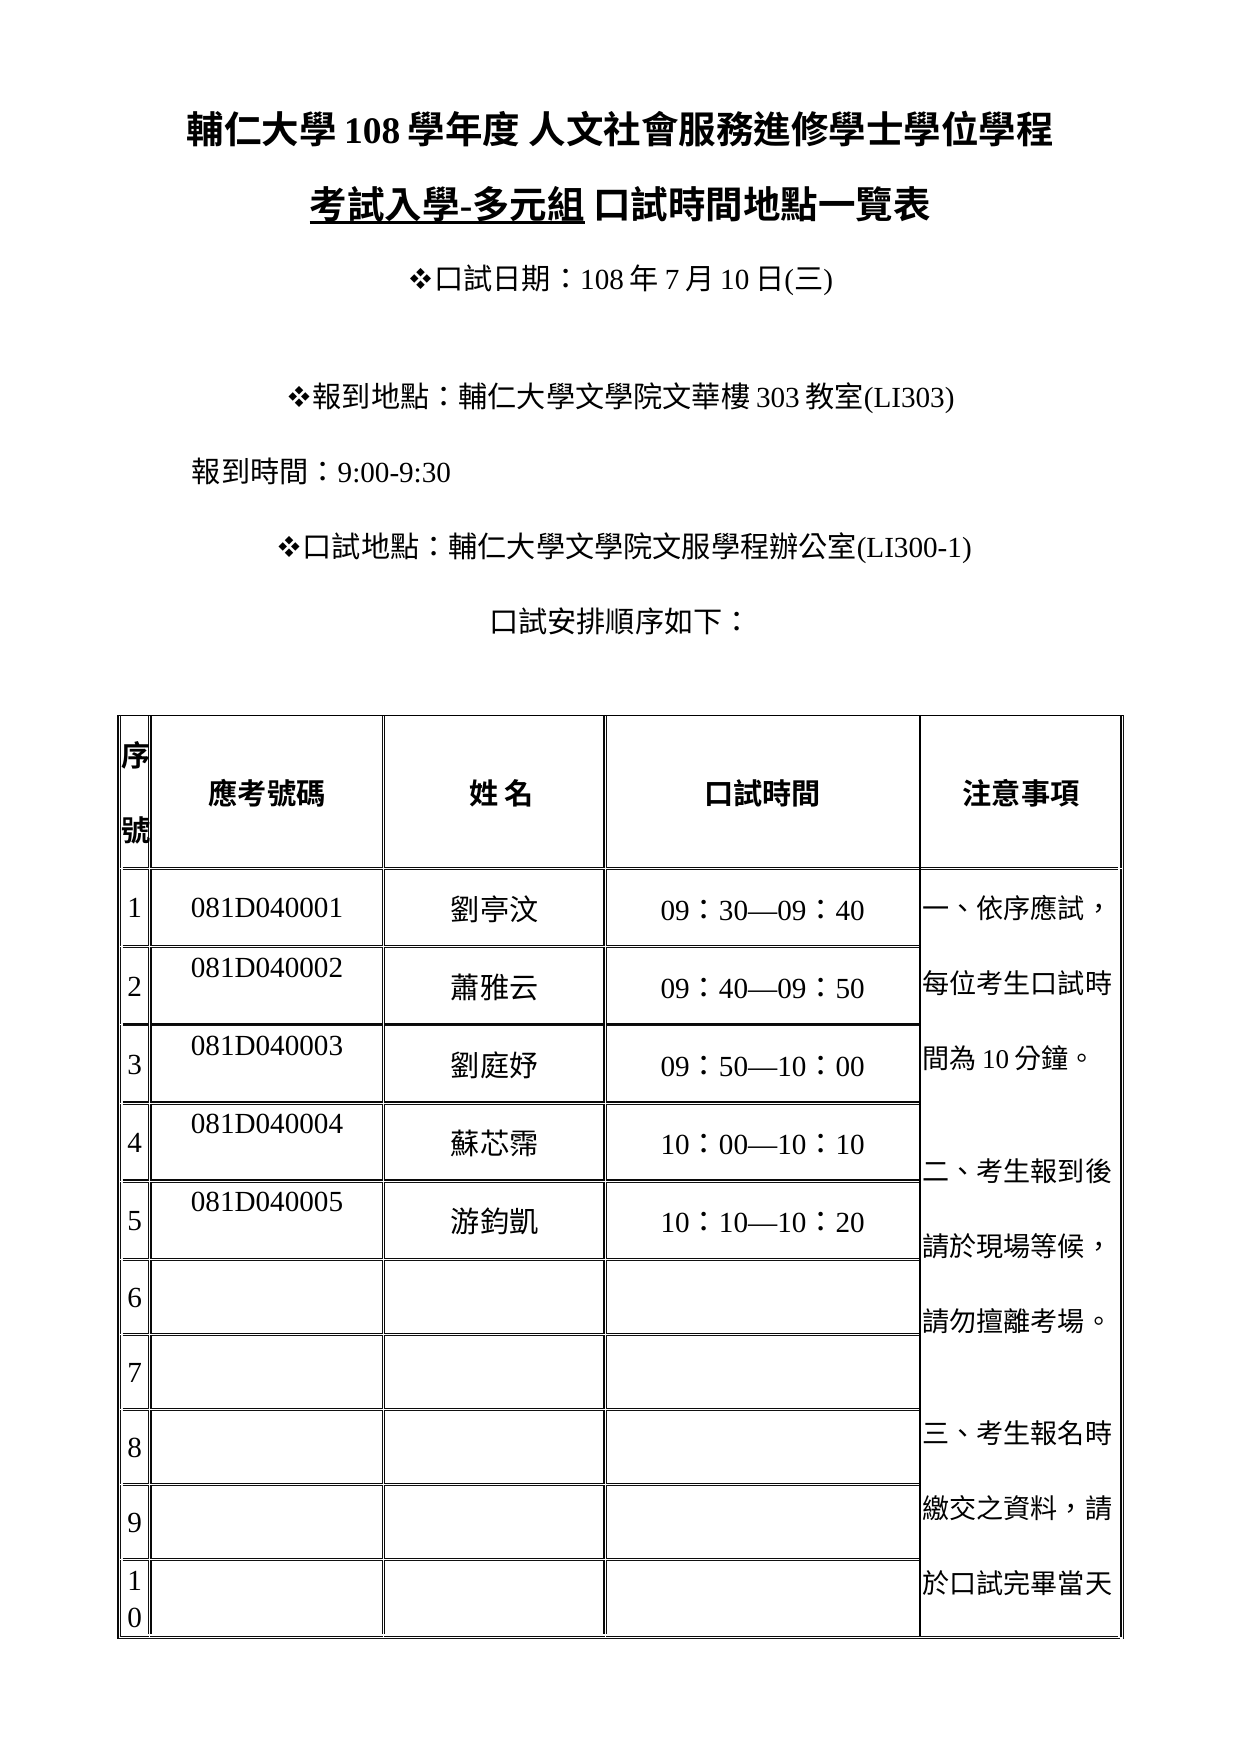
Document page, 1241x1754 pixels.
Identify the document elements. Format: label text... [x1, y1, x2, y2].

table_cell 8 [119, 1408, 150, 1483]
table_cell [607, 1261, 919, 1333]
table_cell 4 [121, 1101, 148, 1179]
table_cell 081D040001 [152, 870, 382, 945]
text 報到地點：輔仁大學文學院文華樓303教室(LI303) [75, 357, 1165, 432]
text 報到時間：9:00-9:30 [75, 432, 1165, 507]
table_cell 081D040003 [152, 1026, 382, 1101]
table_cell 一、依序應試，每位考生口試時間為10分鐘。 二、考生報到後請於現場等候，請勿擅離考場。 三、考生報名時繳交之資料，請於口試完畢當天全部領回。 四、考生請按排定時間準時出席口試，經唱名三次不到者，視同自願放棄，由當日考生依序提前應試。 [921, 866, 1121, 1636]
table_cell 10：10—10：20 [607, 1183, 919, 1258]
table_cell [152, 1336, 382, 1408]
table_header 注意事項 [921, 716, 1120, 866]
table_cell [152, 1261, 382, 1333]
table_cell 6 [119, 1258, 150, 1333]
table_cell 081D040005 [152, 1183, 382, 1258]
text 口試安排順序如下： [75, 582, 1165, 657]
text 口試日期：108年7月10日(三) [75, 239, 1165, 314]
table_cell 劉庭妤 [385, 1026, 603, 1101]
table_cell 09：40—09：50 [607, 948, 919, 1023]
table_cell [150, 1561, 383, 1636]
table_cell [607, 1411, 919, 1483]
table_cell [152, 1411, 382, 1483]
table_header 序號 [121, 716, 148, 866]
table_cell [607, 1486, 919, 1558]
table_cell 09：50—10：00 [607, 1026, 919, 1101]
table_header 姓 名 [385, 716, 603, 866]
table_cell 1 [121, 866, 148, 945]
text 考試入學-多元組 口試時間地點一覽表 [75, 164, 1165, 239]
table_cell 蕭雅云 [385, 948, 603, 1023]
table_cell 2 [119, 945, 150, 1023]
table_cell 3 [119, 1023, 148, 1101]
table_cell [385, 1411, 603, 1483]
table_cell 081D040004 [152, 1105, 382, 1179]
table_cell [607, 1336, 919, 1408]
table_cell [385, 1336, 603, 1408]
table_cell [385, 1261, 603, 1333]
table_cell 9 [119, 1483, 150, 1558]
table_cell 游鈞凱 [385, 1183, 603, 1258]
table_cell 10：00—10：10 [607, 1105, 919, 1179]
table_cell [384, 1561, 605, 1636]
table_header 應考號碼 [152, 716, 382, 866]
table_cell 劉亭汶 [385, 870, 603, 945]
table_cell 081D040002 [152, 948, 382, 1023]
text 輔仁大學108學年度 人文社會服務進修學士學位學程 [75, 89, 1165, 164]
table_header 口試時間 [607, 716, 919, 866]
table_cell 5 [121, 1179, 148, 1258]
table_cell [605, 1561, 919, 1636]
table_cell [385, 1486, 603, 1558]
text 口試地點：輔仁大學文學院文服學程辦公室(LI300-1) [75, 507, 1165, 582]
table_cell 09：30—09：40 [607, 870, 919, 945]
table_cell 蘇芯霈 [385, 1105, 603, 1179]
table_cell [152, 1486, 382, 1558]
table_cell 7 [119, 1333, 150, 1408]
table_cell 10 [119, 1558, 150, 1636]
